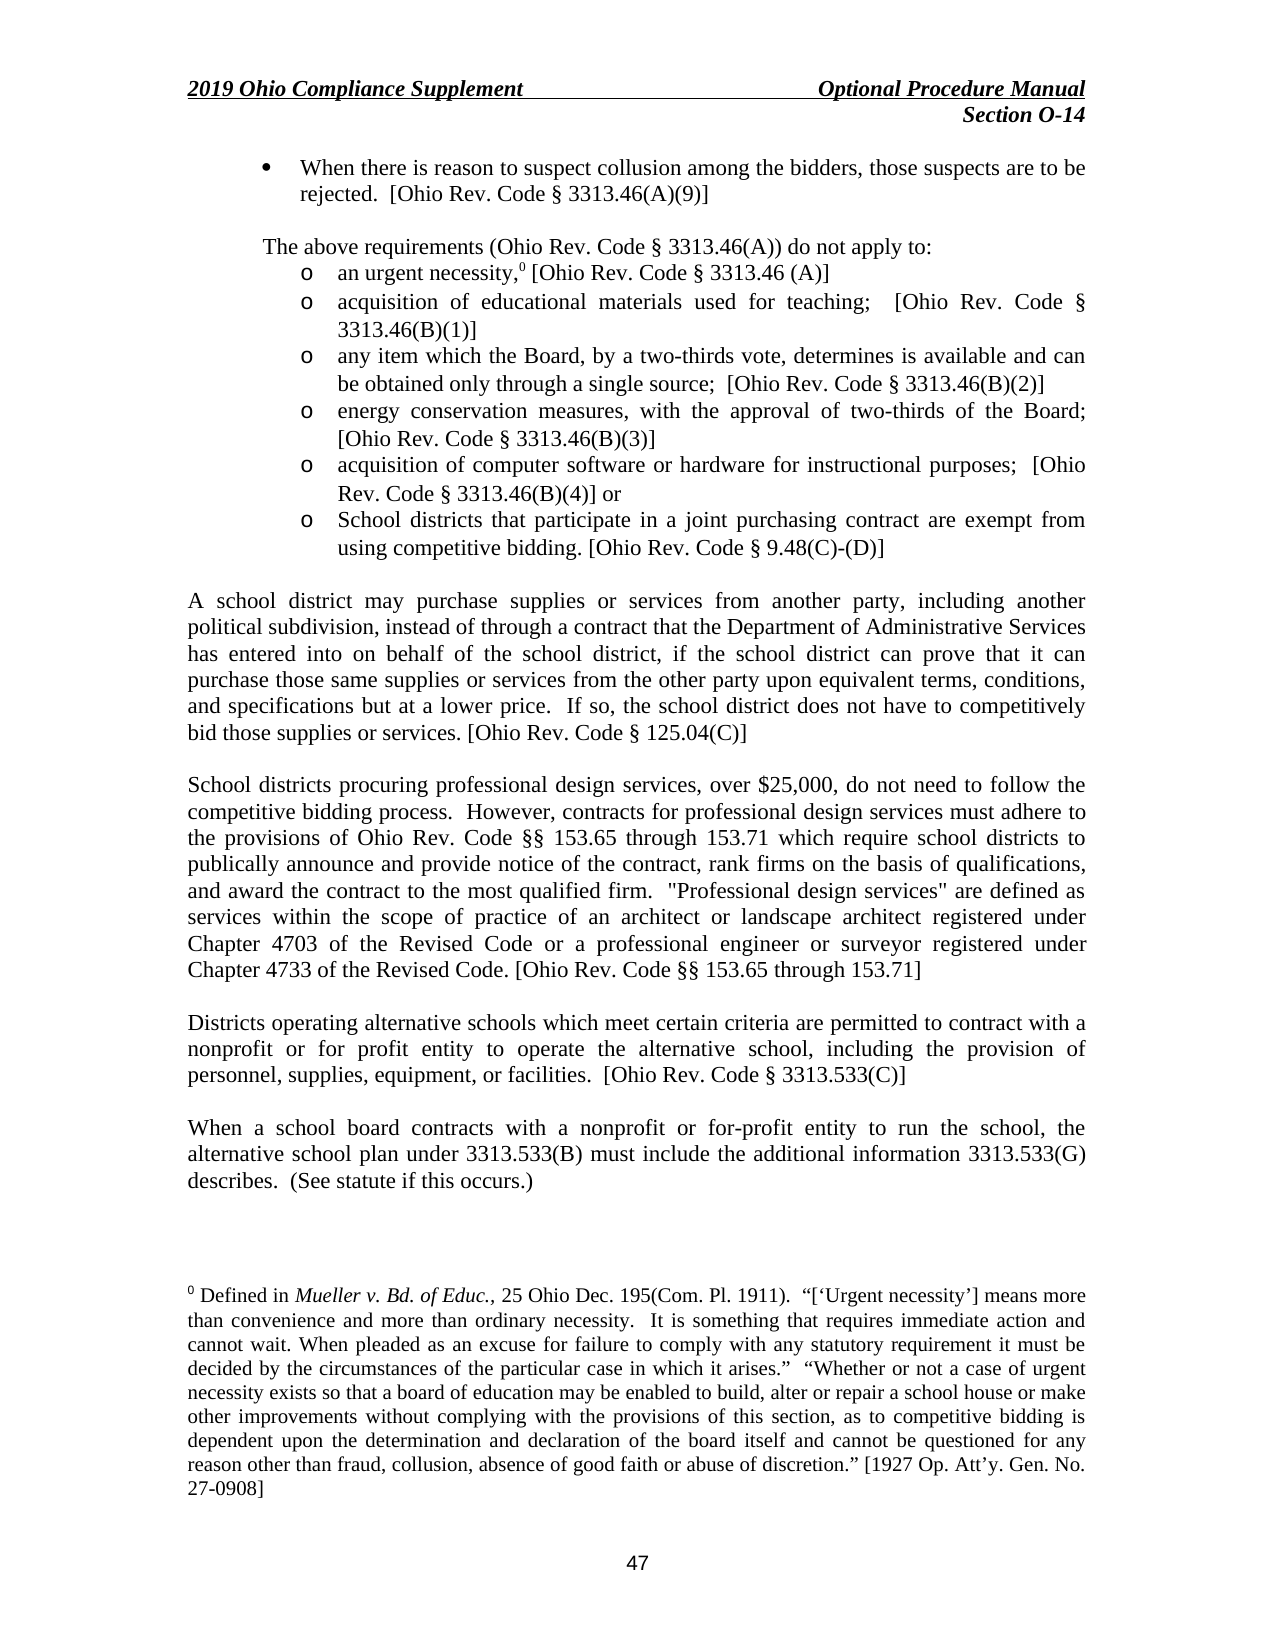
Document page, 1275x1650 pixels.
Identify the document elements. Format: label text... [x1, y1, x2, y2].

list When there is reason to suspect collusion among the bidders, those suspects are to be rejected. [Ohio Rev. Code § 3313.46(A)(9)] [262, 154, 1087, 207]
list School districts that participate in a joint purchasing contract are exempt from using competitive bidding. [Ohio Rev. Code § 9.48(C)-(D)] [300, 506, 1087, 561]
list an urgent necessity, [Ohio Rev. Code § 3313.46 (A)] [300, 259, 1087, 288]
text When a school board contracts with a nonprofit or for-profit entity to run the school, the alternative school plan under 3313.533(B) must include the additional information 3313.533(G) describes. (See statute if this occurs.) [187, 1114, 1087, 1193]
text A school district may purchase supplies or services from another party, including another political subdivision, instead of through a contract that the Department of Administrative Services has entered into on behalf of the school district, if the school district can prove that it can purchase those same supplies or services from the other party upon equivalent terms, conditions, and specifications but at a lower price. If so, the school district does not have to competitively bid those supplies or services. [Ohio Rev. Code § 125.04(C)] [187, 587, 1087, 745]
text School districts procuring professional design services, over $25,000, do not need to follow the competitive bidding process. However, contracts for professional design services must adhere to the provisions of Ohio Rev. Code §§ 153.65 through 153.71 which require school districts to publically announce and provide notice of the contract, rank firms on the basis of qualifications, and award the contract to the most qualified firm. "Professional design services" are defined as services within the scope of practice of an architect or landscape architect registered under Chapter 4703 of the Revised Code or a professional engineer or surveyor registered under Chapter 4733 of the Revised Code. [Ohio Rev. Code §§ 153.65 through 153.71] [187, 771, 1087, 982]
list acquisition of computer software or hardware for instructional purposes; [Ohio Rev. Code § 3313.46(B)(4)] or [300, 451, 1087, 506]
list any item which the Board, by a two-thirds vote, determines is available and can be obtained only through a single source; [Ohio Rev. Code § 3313.46(B)(2)] [300, 342, 1087, 397]
text Districts operating alternative schools which meet certain criteria are permitted to contract with a nonprofit or for profit entity to operate the alternative school, including the provision of personnel, supplies, equipment, or facilities. [Ohio Rev. Code § 3313.533(C)] [187, 1009, 1087, 1088]
list energy conservation measures, with the approval of two-thirds of the Board; [Ohio Rev. Code § 3313.46(B)(3)] [300, 397, 1087, 451]
text The above requirements (Ohio Rev. Code § 3313.46(A)) do not apply to: [187, 233, 1087, 259]
list acquisition of educational materials used for teaching; [Ohio Rev. Code § 3313.46(B)(1)] [300, 288, 1087, 342]
